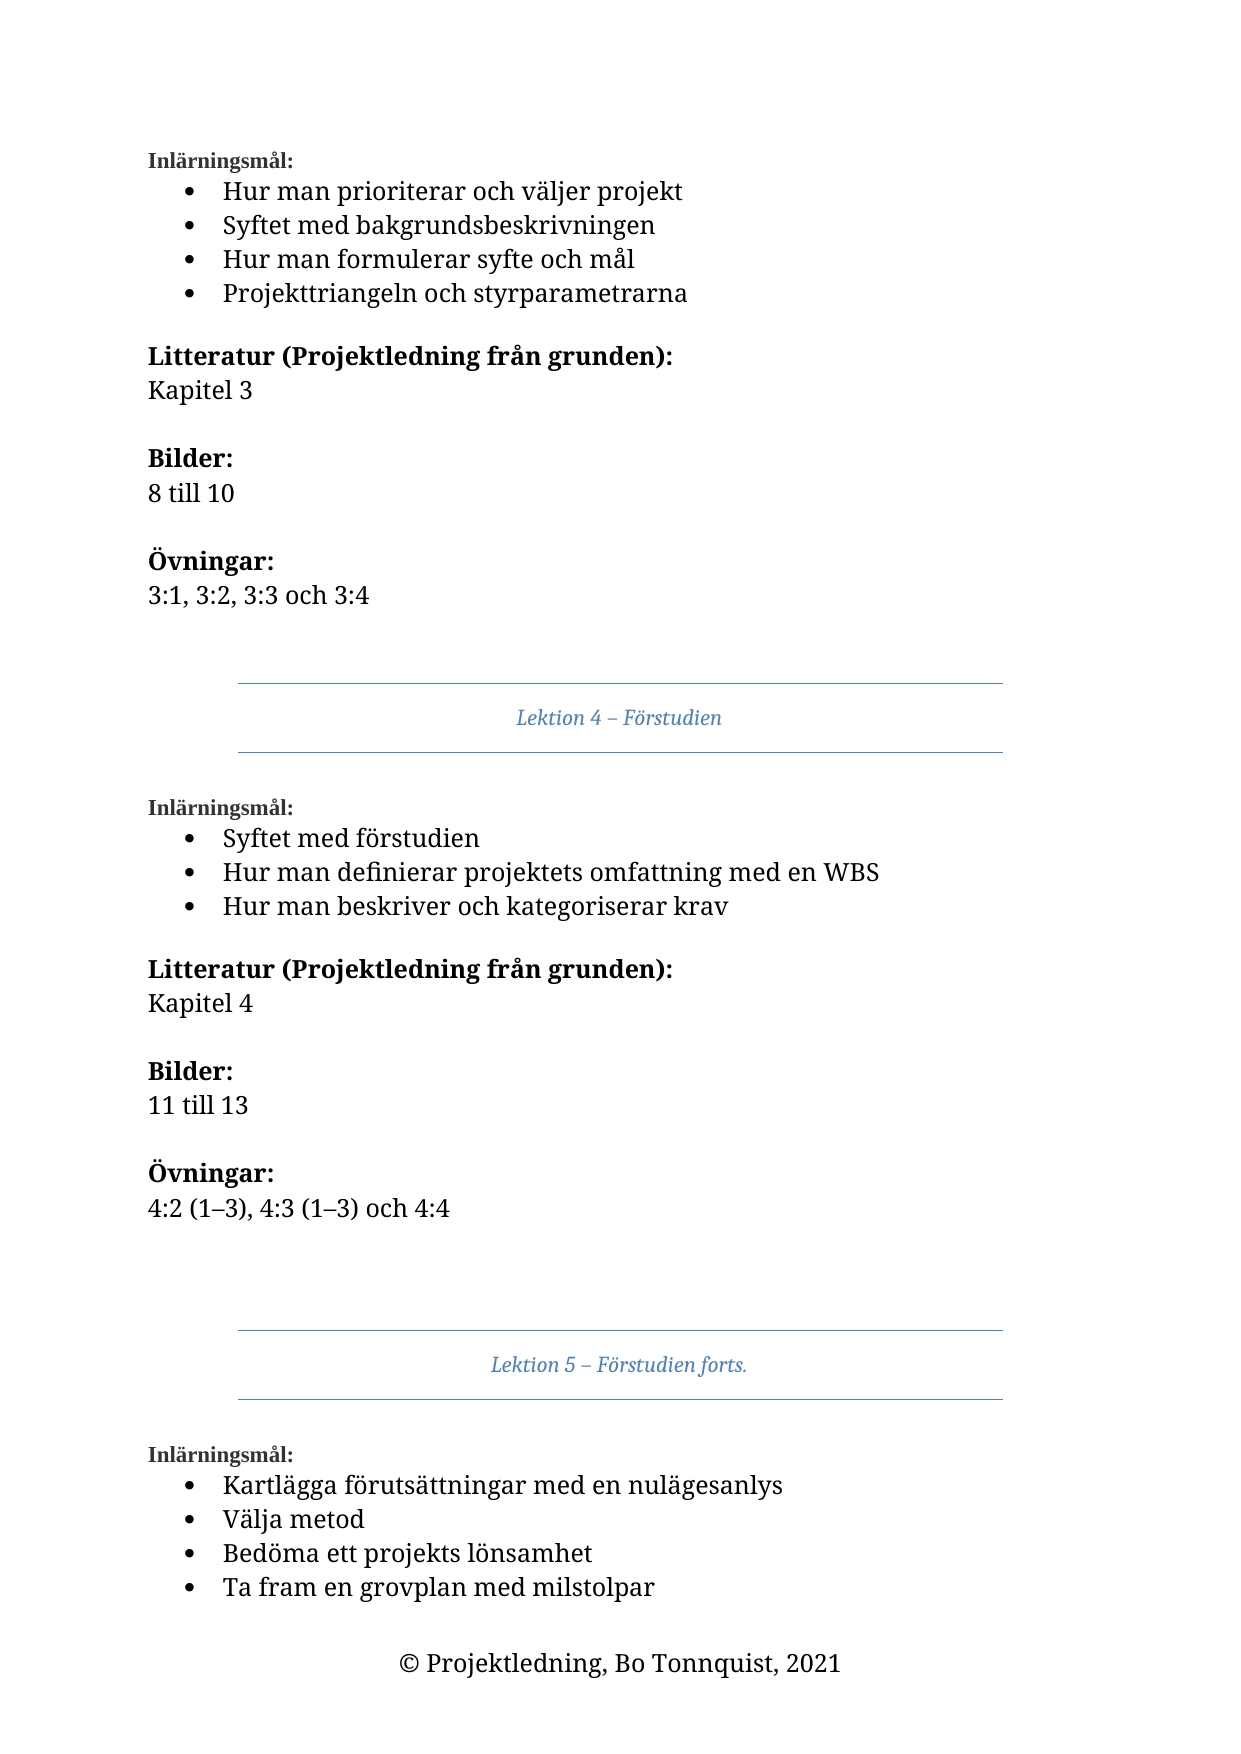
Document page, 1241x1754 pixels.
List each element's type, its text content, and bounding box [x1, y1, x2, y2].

list Hur man definierar projektets omfattning med en WBS [185, 855, 1093, 889]
list Hur man beskriver och kategoriserar krav [185, 889, 1093, 923]
text Bilder: [148, 1054, 1093, 1088]
text Övningar: [148, 1156, 1093, 1190]
text Lektion 5 – Förstudien forts. [238, 1331, 1003, 1399]
list Bedöma ett projekts lönsamhet [185, 1536, 1093, 1570]
list Syftet med förstudien [185, 821, 1093, 855]
list Hur man formulerar syfte och mål [185, 242, 1093, 276]
subtitle Inlärningsmål: [148, 148, 1093, 174]
list Syftet med bakgrundsbeskrivningen [185, 208, 1093, 242]
list Kartlägga förutsättningar med en nulägesanlys [185, 1468, 1093, 1502]
text Kapitel 4 [148, 986, 1093, 1020]
text 11 till 13 [148, 1088, 1093, 1122]
text Kapitel 3 [148, 373, 1093, 407]
subtitle Inlärningsmål: [148, 794, 1093, 821]
list Hur man prioriterar och väljer projekt [185, 174, 1093, 208]
text Litteratur (Projektledning från grunden): [148, 952, 1093, 986]
text Lektion 4 – Förstudien [238, 684, 1003, 752]
list Ta fram en grovplan med milstolpar [185, 1570, 1093, 1604]
text 4:2 (1–3), 4:3 (1–3) och 4:4 [148, 1190, 1093, 1224]
list Välja metod [185, 1502, 1093, 1536]
text 3:1, 3:2, 3:3 och 3:4 [148, 577, 1093, 611]
subtitle Inlärningsmål: [148, 1441, 1093, 1468]
text Bilder: [148, 441, 1093, 475]
text Övningar: [148, 543, 1093, 577]
text 8 till 10 [148, 475, 1093, 509]
list Projekttriangeln och styrparametrarna [185, 276, 1093, 310]
text Litteratur (Projektledning från grunden): [148, 339, 1093, 373]
